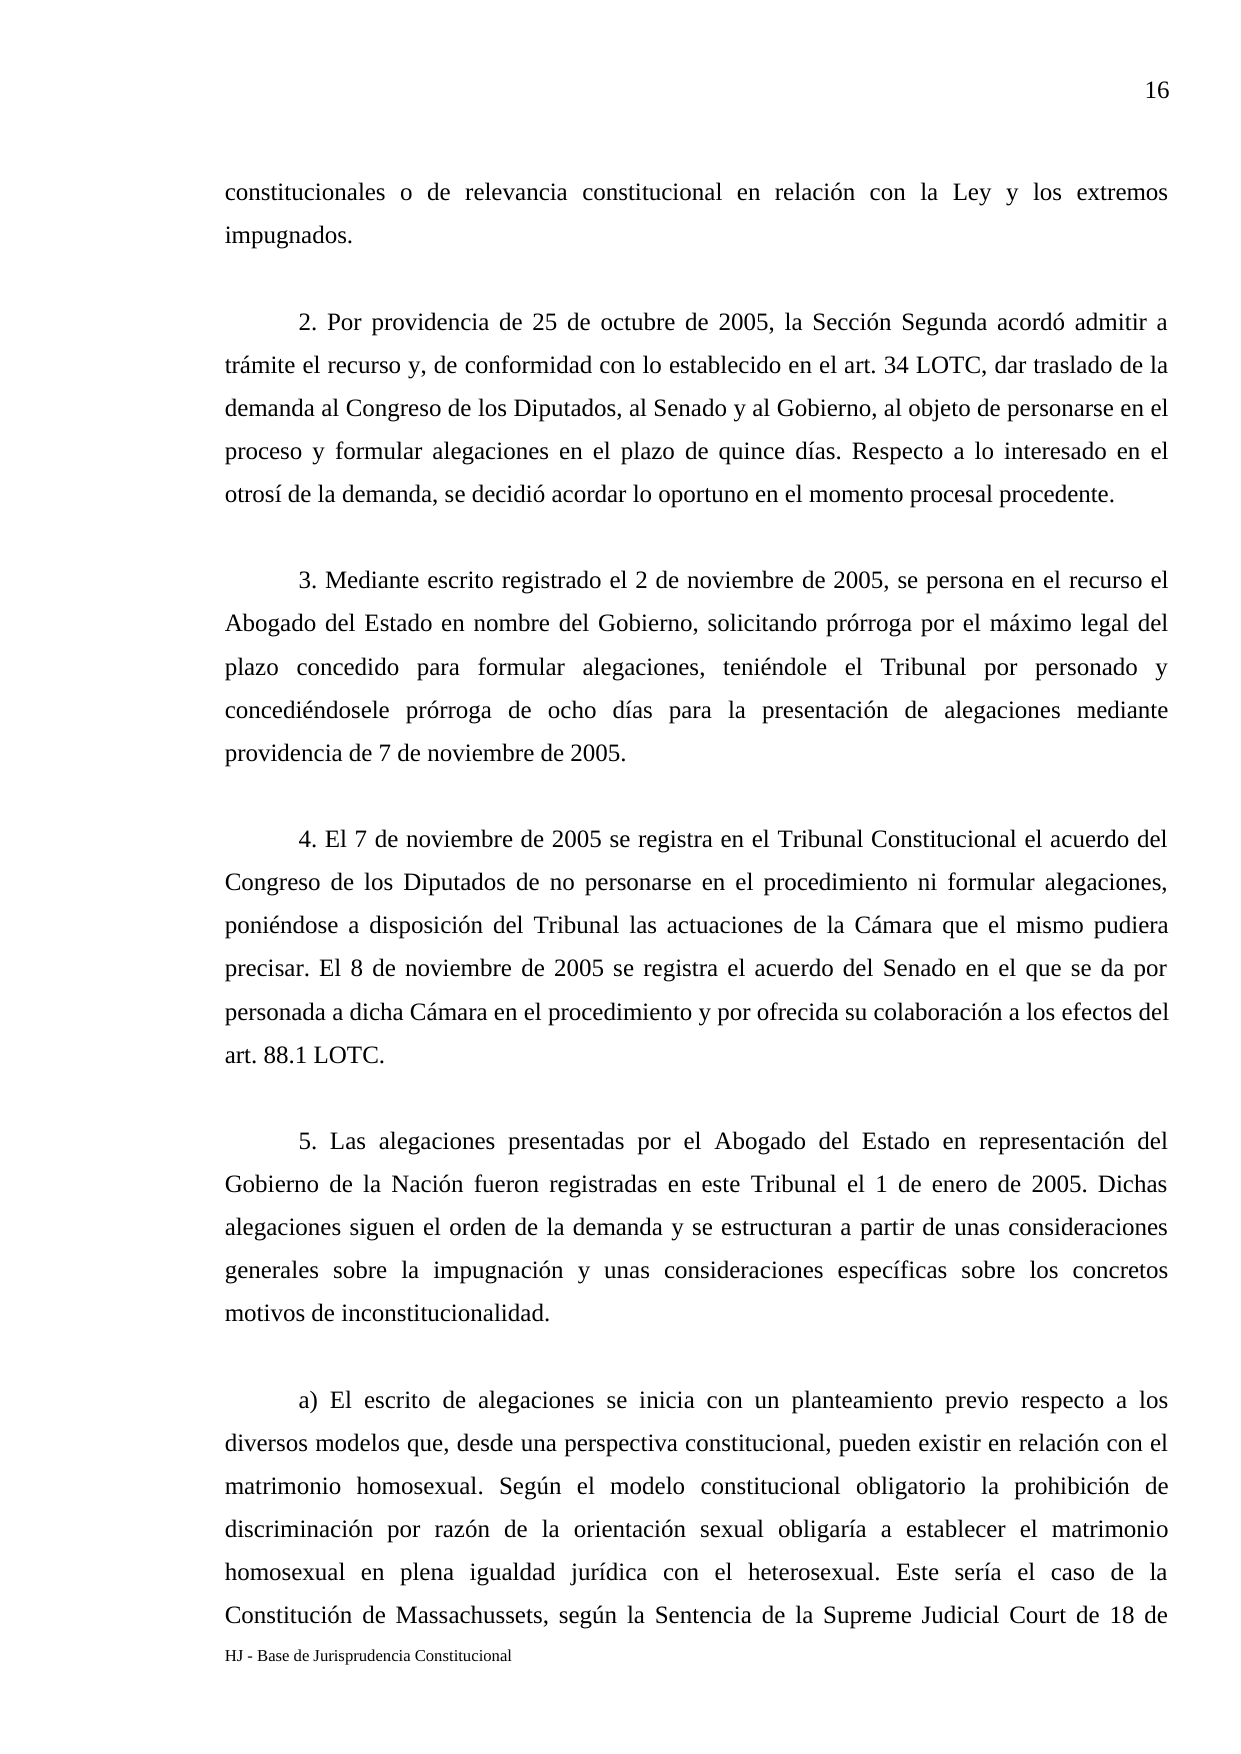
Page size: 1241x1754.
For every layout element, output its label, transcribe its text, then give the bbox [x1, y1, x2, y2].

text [224, 1385, 1169, 1629]
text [224, 177, 1169, 249]
text 2. Por providencia de 25 de octubre de 2005, la Sección Segunda acordó admitir a trámite el recurso y, de conformidad con lo establecido en el art. 34 LOTC, dar traslado de la demanda al Congreso de los Diputados, al Senado y al Gobierno, al objeto de personarse en el proceso y formular alegaciones en el plazo de quince días. Respecto a lo interesado en el otrosí de la demanda, se decidió acordar lo oportuno en el momento procesal procedente. [224, 307, 1169, 508]
text 4. El 7 de noviembre de 2005 se registra en el Tribunal Constitucional el acuerdo del Congreso de los Diputados de no personarse en el procedimiento ni formular alegaciones, poniéndose a disposición del Tribunal las actuaciones de la Cámara que el mismo pudiera precisar. El 8 de noviembre de 2005 se registra el acuerdo del Senado en el que se da por personada a dicha Cámara en el procedimiento y por ofrecida su colaboración a los efectos del art. 88.1 LOTC. [224, 824, 1169, 1068]
text 3. Mediante escrito registrado el 2 de noviembre de 2005, se persona en el recurso el Abogado del Estado en nombre del Gobierno, solicitando prórroga por el máximo legal del plazo concedido para formular alegaciones, teniéndole el Tribunal por personado y concediéndosele prórroga de ocho días para la presentación de alegaciones mediante providencia de 7 de noviembre de 2005. [224, 565, 1169, 767]
text 5. Las alegaciones presentadas por el Abogado del Estado en representación del Gobierno de la Nación fueron registradas en este Tribunal el 1 de enero de 2005. Dichas alegaciones siguen el orden de la demanda y se estructuran a partir de unas consideraciones generales sobre la impugnación y unas consideraciones específicas sobre los concretos motivos de inconstitucionalidad. [224, 1126, 1169, 1327]
